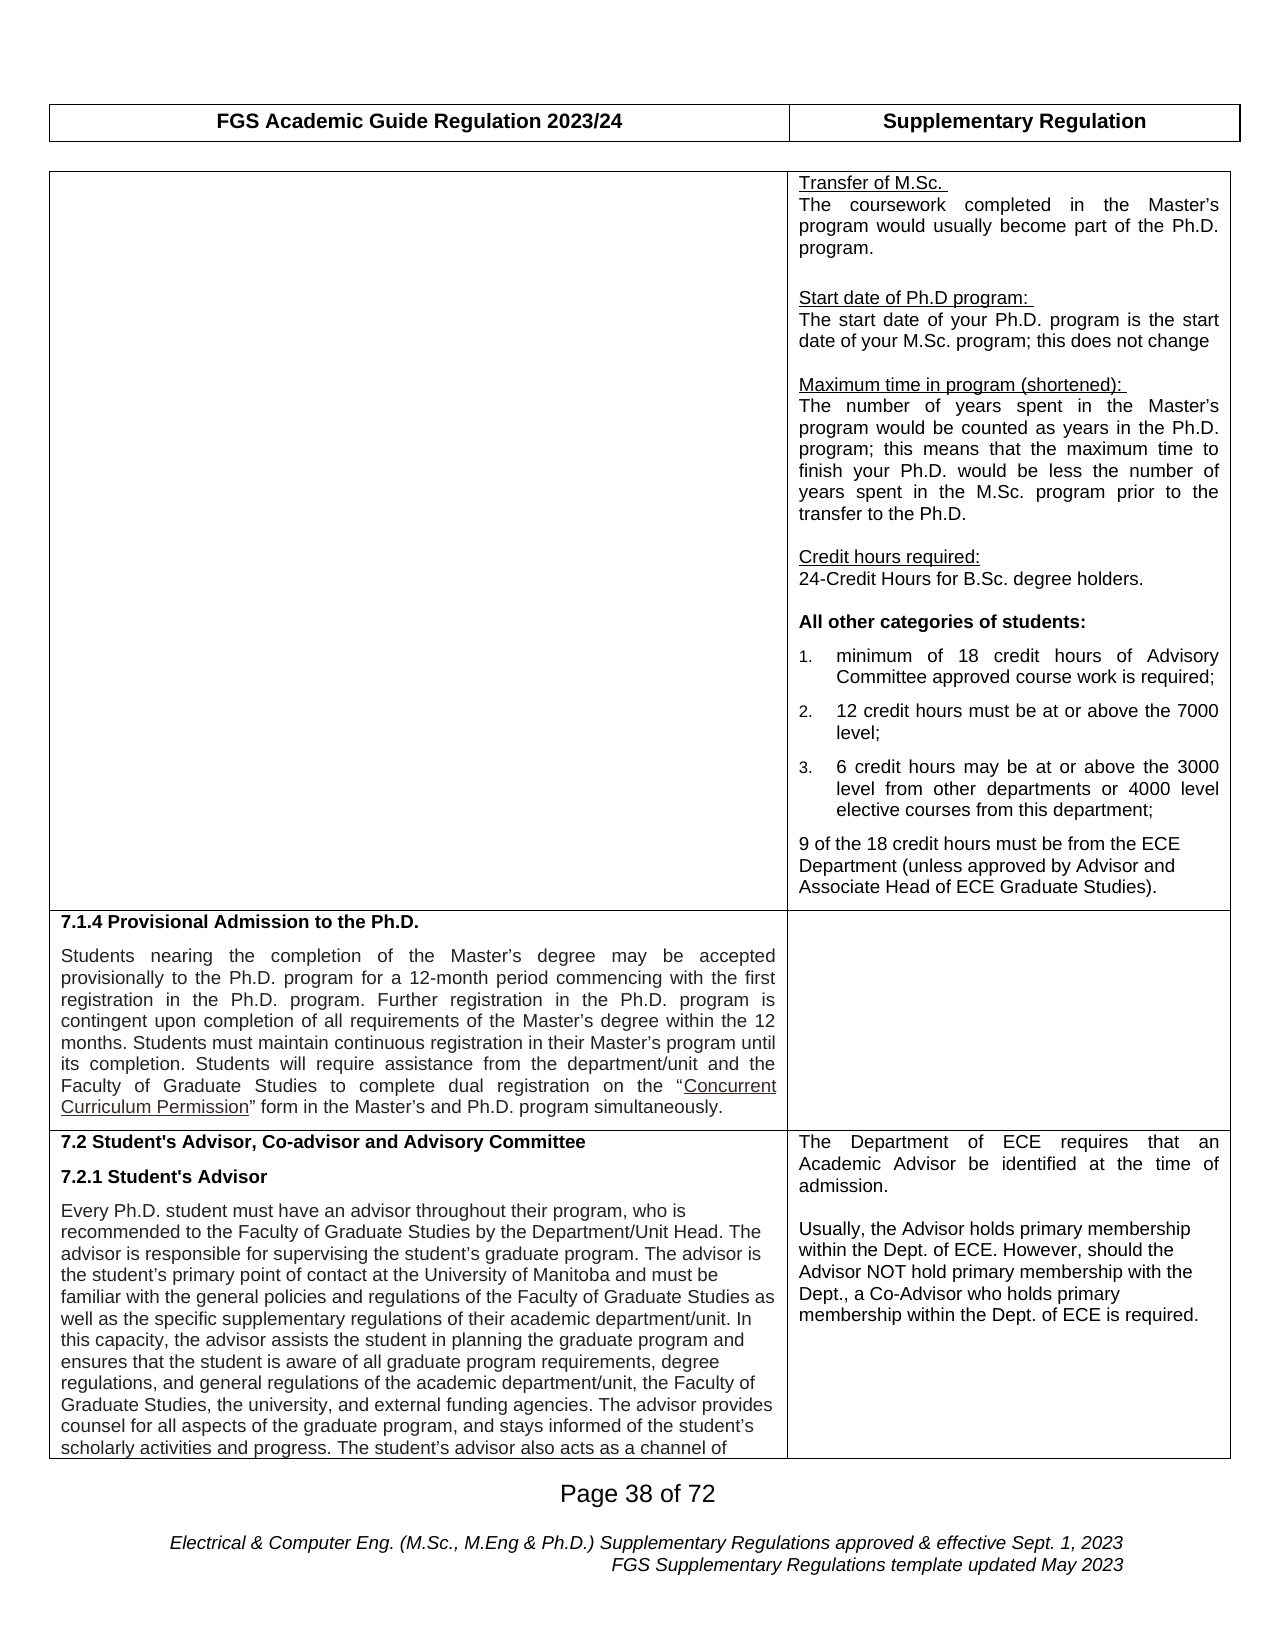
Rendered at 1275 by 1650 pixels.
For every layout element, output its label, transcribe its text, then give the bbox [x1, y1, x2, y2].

table_cell [788, 911, 1230, 1130]
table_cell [788, 172, 1230, 910]
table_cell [50, 172, 787, 910]
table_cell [50, 1131, 787, 1458]
table_cell 7.1.4 Provisional Admission to the Ph.D. Students nearing the completion of the Master’s degree may be accepted provisionally to the Ph.D. program for a 12-month period commencing with the first registration in the Ph.D. program. Further registration in the Ph.D. program is contingent upon completion of all requirements of the Master’s degree within the 12 months. Students must maintain continuous registration in their Master’s program until its completion. Students will require assistance from the department/unit and the Faculty of Graduate Studies to complete dual registration on the “Concurrent Curriculum Permission” form in the Master’s and Ph.D. program simultaneously. [50, 911, 787, 1130]
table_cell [788, 1131, 1230, 1458]
